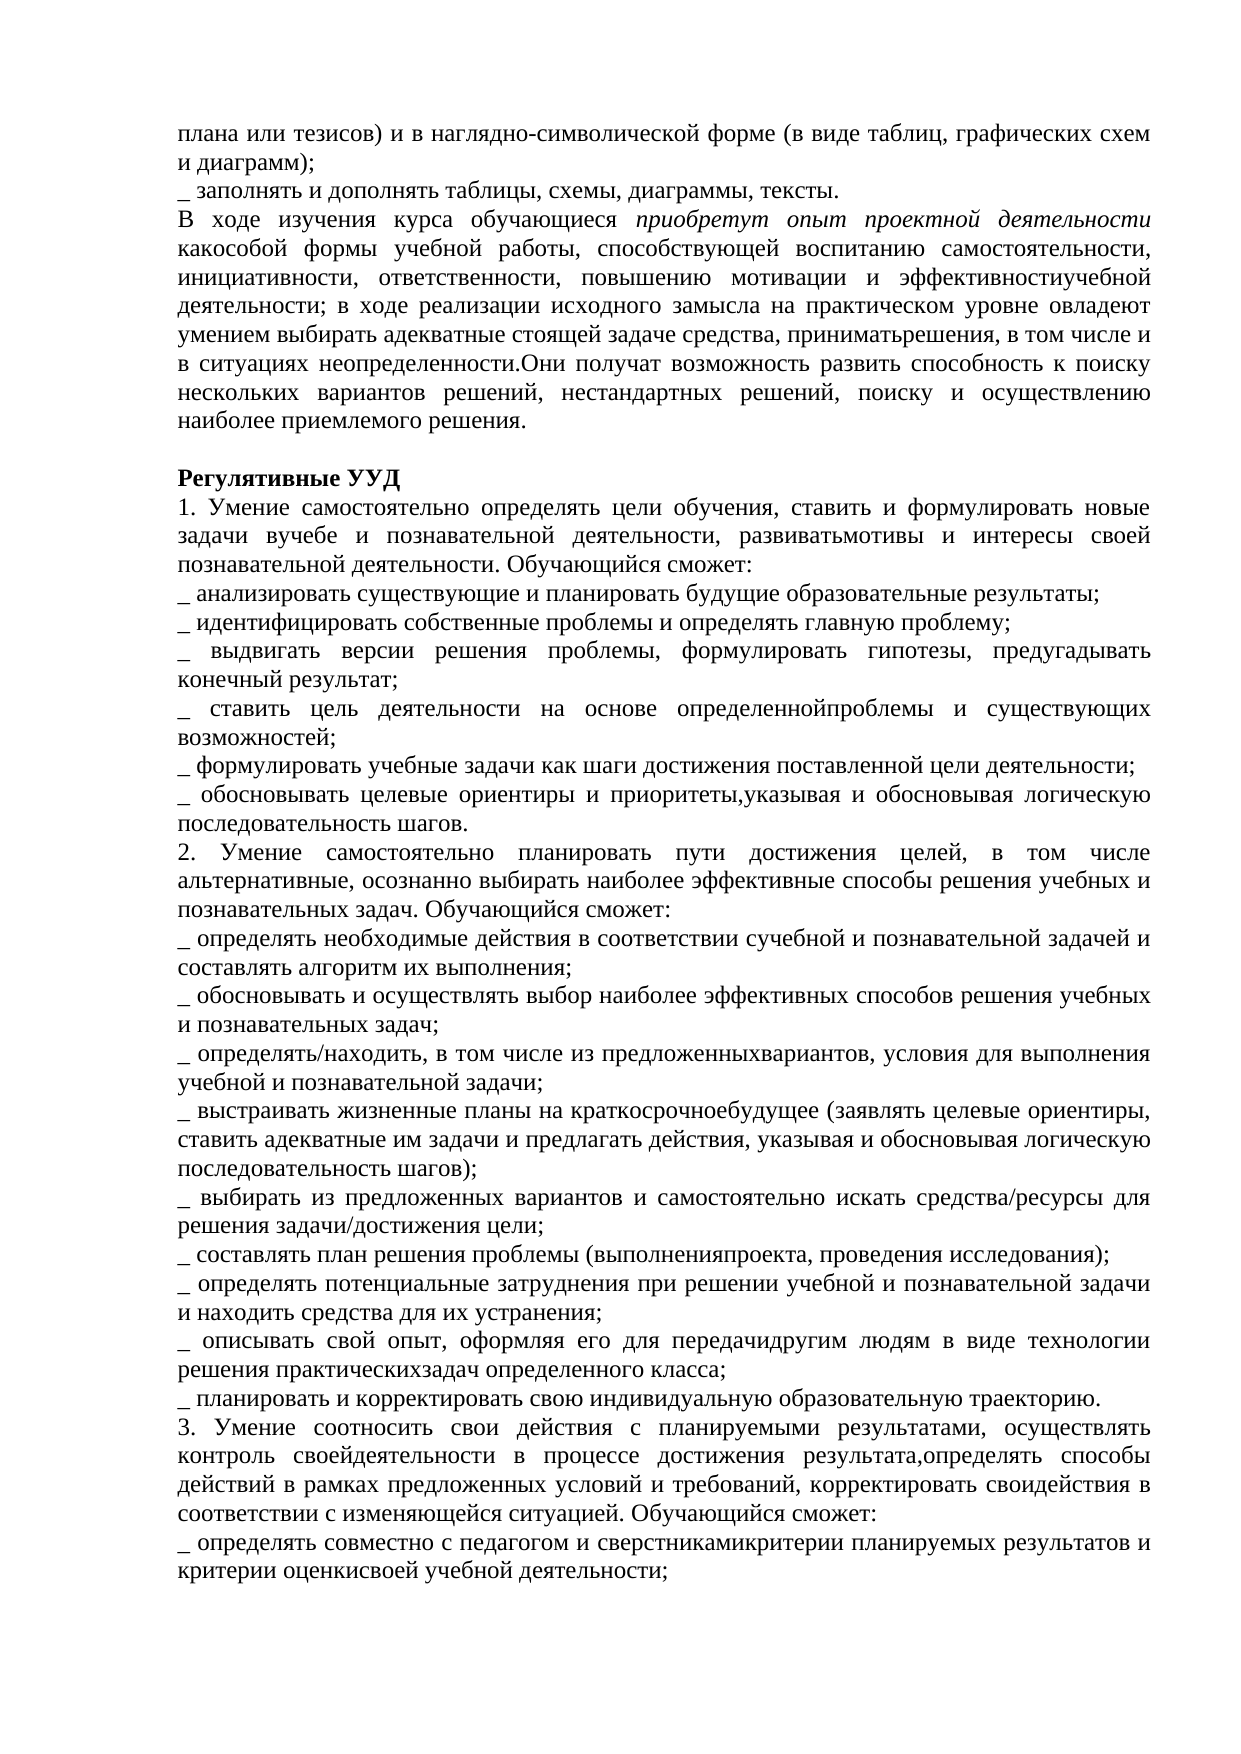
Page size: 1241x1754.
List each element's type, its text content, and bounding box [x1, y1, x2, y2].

text _ обосновывать и осуществлять выбор наиболее эффективных способов решения учебных и познавательных задач; [177, 981, 1152, 1038]
text _ выдвигать версии решения проблемы, формулировать гипотезы, предугадывать конечный результат; [177, 636, 1152, 693]
text В ходе изучения курса обучающиеся приобретут опыт проектной деятельности какособой формы учебной работы, способствующей воспитанию самостоятельности, инициативности, ответственности, повышению мотивации и эффективностиучебной деятельности; в ходе реализации исходного замысла на практическом уровне овладеют умением выбирать адекватные стоящей задаче средства, приниматьрешения, в том числе и в ситуациях неопределенности.Они получат возможность развить способность к поиску нескольких вариантов решений, нестандартных решений, поиску и осуществлению наиболее приемлемого решения. [177, 204, 1152, 434]
text Регулятивные УУД [177, 463, 1152, 492]
text 2. Умение самостоятельно планировать пути достижения целей, в том числе альтернативные, осознанно выбирать наиболее эффективные способы решения учебных и познавательных задач. Обучающийся сможет: [177, 837, 1152, 923]
text _ выбирать из предложенных вариантов и самостоятельно искать средства/ресурсы для решения задачи/достижения цели; [177, 1182, 1152, 1239]
text _ определять/находить, в том числе из предложенныхвариантов, условия для выполнения учебной и познавательной задачи; [177, 1038, 1152, 1096]
text _ определять совместно с педагогом и сверстникамикритерии планируемых результатов и критерии оценкисвоей учебной деятельности; [177, 1527, 1152, 1584]
text 3. Умение соотносить свои действия с планируемыми результатами, осуществлять контроль своейдеятельности в процессе достижения результата,определять способы действий в рамках предложенных условий и требований, корректировать своидействия в соответствии с изменяющейся ситуацией. Обучающийся сможет: [177, 1412, 1152, 1527]
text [177, 118, 1152, 176]
text _ описывать свой опыт, оформляя его для передачидругим людям в виде технологии решения практическихзадач определенного класса; [177, 1326, 1152, 1383]
text _ планировать и корректировать свою индивидуальную образовательную траекторию. [177, 1383, 1152, 1412]
text _ определять необходимые действия в соответствии сучебной и познавательной задачей и составлять алгоритм их выполнения; [177, 923, 1152, 981]
text _ определять потенциальные затруднения при решении учебной и познавательной задачи и находить средства для их устранения; [177, 1268, 1152, 1326]
text _ обосновывать целевые ориентиры и приоритеты,указывая и обосновывая логическую последовательность шагов. [177, 779, 1152, 837]
text _ выстраивать жизненные планы на краткосрочноебудущее (заявлять целевые ориентиры, ставить адекватные им задачи и предлагать действия, указывая и обосновывая логическую последовательность шагов); [177, 1096, 1152, 1182]
text _ идентифицировать собственные проблемы и определять главную проблему; [177, 607, 1152, 636]
text _ формулировать учебные задачи как шаги достижения поставленной цели деятельности; [177, 751, 1152, 779]
text _ анализировать существующие и планировать будущие образовательные результаты; [177, 578, 1152, 607]
text 1. Умение самостоятельно определять цели обучения, ставить и формулировать новые задачи вучебе и познавательной деятельности, развиватьмотивы и интересы своей познавательной деятельности. Обучающийся сможет: [177, 492, 1152, 578]
text _ заполнять и дополнять таблицы, схемы, диаграммы, тексты. [177, 176, 1152, 204]
text _ составлять план решения проблемы (выполненияпроекта, проведения исследования); [177, 1239, 1152, 1268]
text _ ставить цель деятельности на основе определеннойпроблемы и существующих возможностей; [177, 693, 1152, 751]
